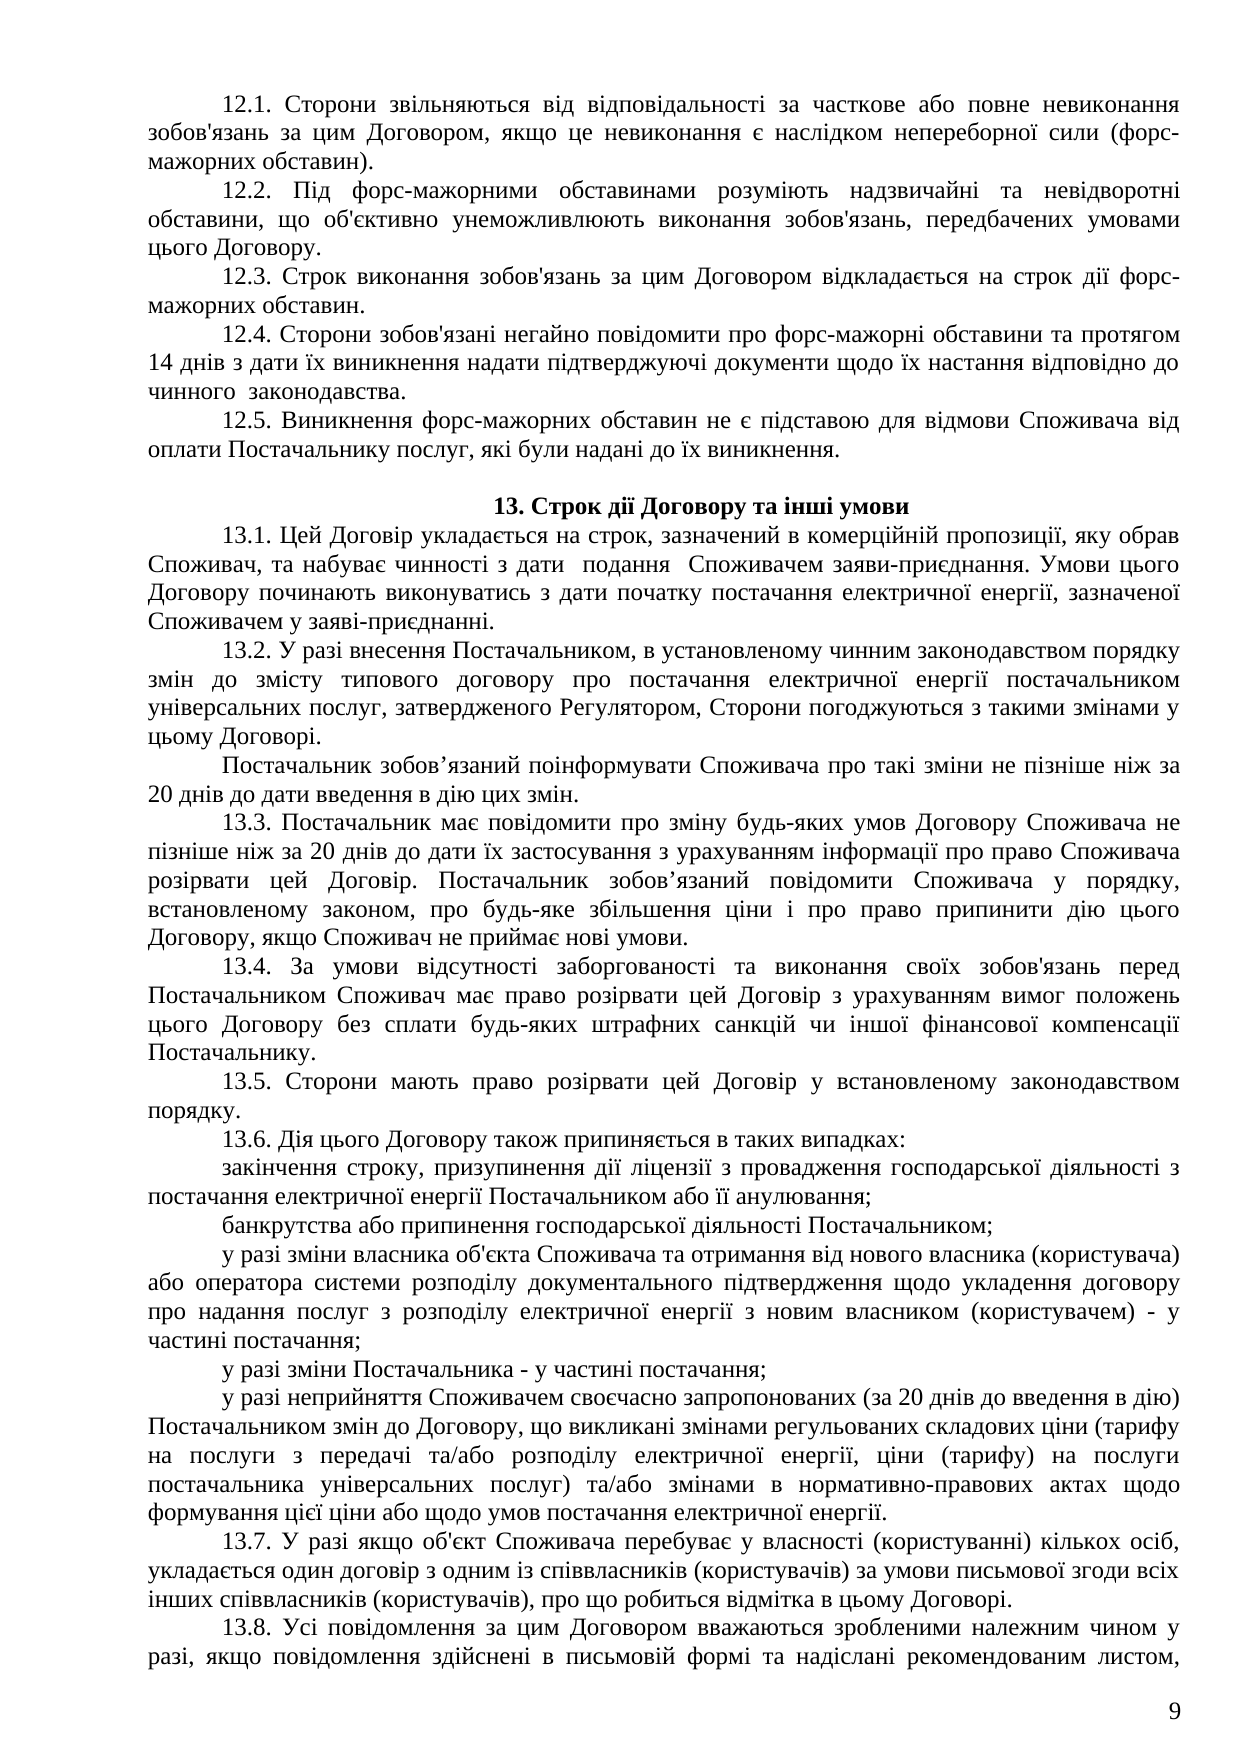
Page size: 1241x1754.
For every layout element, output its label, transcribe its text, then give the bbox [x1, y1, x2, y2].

text 13.7. У разі якщо об'єкт Споживача перебуває у власності (користуванні) кількох осіб, укладається один договір з одним із співвласників (користувачів) за умови письмової згоди всіх інших співвласників (користувачів), про що робиться відмітка в цьому Договорі. [148, 1526, 1181, 1612]
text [148, 1612, 1181, 1670]
text 12.2. Під форс-мажорними обставинами розуміють надзвичайні та невідворотні обставини, що об'єктивно унеможливлюють виконання зобов'язань, передбачених умовами цього Договору. [148, 175, 1181, 261]
text 12.1. Сторони звільняються від відповідальності за часткове або повне невиконання зобов'язань за цим Договором, якщо це невиконання є наслідком непереборної сили (форс-мажорних обставин). [148, 89, 1181, 175]
text закінчення строку, призупинення дії ліцензії з провадження господарської діяльності з постачання електричної енергії Постачальником або її анулювання; [148, 1152, 1181, 1210]
text у разі неприйняття Споживачем своєчасно запропонованих (за 20 днів до введення в дію) Постачальником змін до Договору, що викликані змінами регульованих складових ціни (тарифу на послуги з передачі та/або розподілу електричної енергії, ціни (тарифу) на послуги постачальника універсальних послуг) та/або змінами в нормативно-правових актах щодо формування цієї ціни або щодо умов постачання електричної енергії. [148, 1382, 1181, 1526]
text у разі зміни Постачальника - у частині постачання; [148, 1354, 1181, 1382]
text 12.5. Виникнення форс-мажорних обставин не є підставою для відмови Споживача від оплати Постачальнику послуг, які були надані до їх виникнення. [148, 405, 1181, 462]
text у разі зміни власника об'єкта Споживача та отримання від нового власника (користувача) або оператора системи розподілу документального підтвердження щодо укладення договору про надання послуг з розподілу електричної енергії з новим власником (користувачем) - у частині постачання; [148, 1239, 1181, 1354]
text 13.3. Постачальник має повідомити про зміну будь-яких умов Договору Споживача не пізніше ніж за 20 днів до дати їх застосування з урахуванням інформації про право Споживача розірвати цей Договір. Постачальник зобов’язаний повідомити Споживача у порядку, встановленому законом, про будь-яке збільшення ціни і про право припинити дію цього Договору, якщо Споживач не приймає нові умови. [148, 807, 1181, 951]
text 13.4. За умови відсутності заборгованості та виконання своїх зобов'язань перед Постачальником Споживач має право розірвати цей Договір з урахуванням вимог положень цього Договору без сплати будь-яких штрафних санкцій чи іншої фінансової компенсації Постачальнику. [148, 951, 1181, 1066]
text банкрутства або припинення господарської діяльності Постачальником; [148, 1210, 1181, 1239]
text 13.1. Цей Договір укладається на строк, зазначений в комерційній пропозиції, яку обрав Споживач, та набуває чинності з дати подання Споживачем заяви-приєднання. Умови цього Договору починають виконуватись з дати початку постачання електричної енергії, зазначеної Споживачем у заяві-приєднанні. [148, 520, 1181, 635]
text 13.5. Сторони мають право розірвати цей Договір у встановленому законодавством порядку. [148, 1066, 1181, 1124]
text 12.4. Сторони зобов'язані негайно повідомити про форс-мажорні обставини та протягом 14 днів з дати їх виникнення надати підтверджуючі документи щодо їх настання відповідно до чинного законодавства. [148, 319, 1181, 405]
text 13.2. У разі внесення Постачальником, в установленому чинним законодавством порядку змін до змісту типового договору про постачання електричної енергії постачальником універсальних послуг, затвердженого Регулятором, Сторони погоджуються з такими змінами у цьому Договорі. [148, 635, 1181, 750]
text 13. Строк дії Договору та інші умови [148, 491, 1181, 520]
text Постачальник зобов’язаний поінформувати Споживача про такі зміни не пізніше ніж за 20 днів до дати введення в дію цих змін. [148, 750, 1181, 807]
text 12.3. Строк виконання зобов'язань за цим Договором відкладається на строк дії форс-мажорних обставин. [148, 261, 1181, 319]
text 13.6. Дія цього Договору також припиняється в таких випадках: [148, 1124, 1181, 1152]
